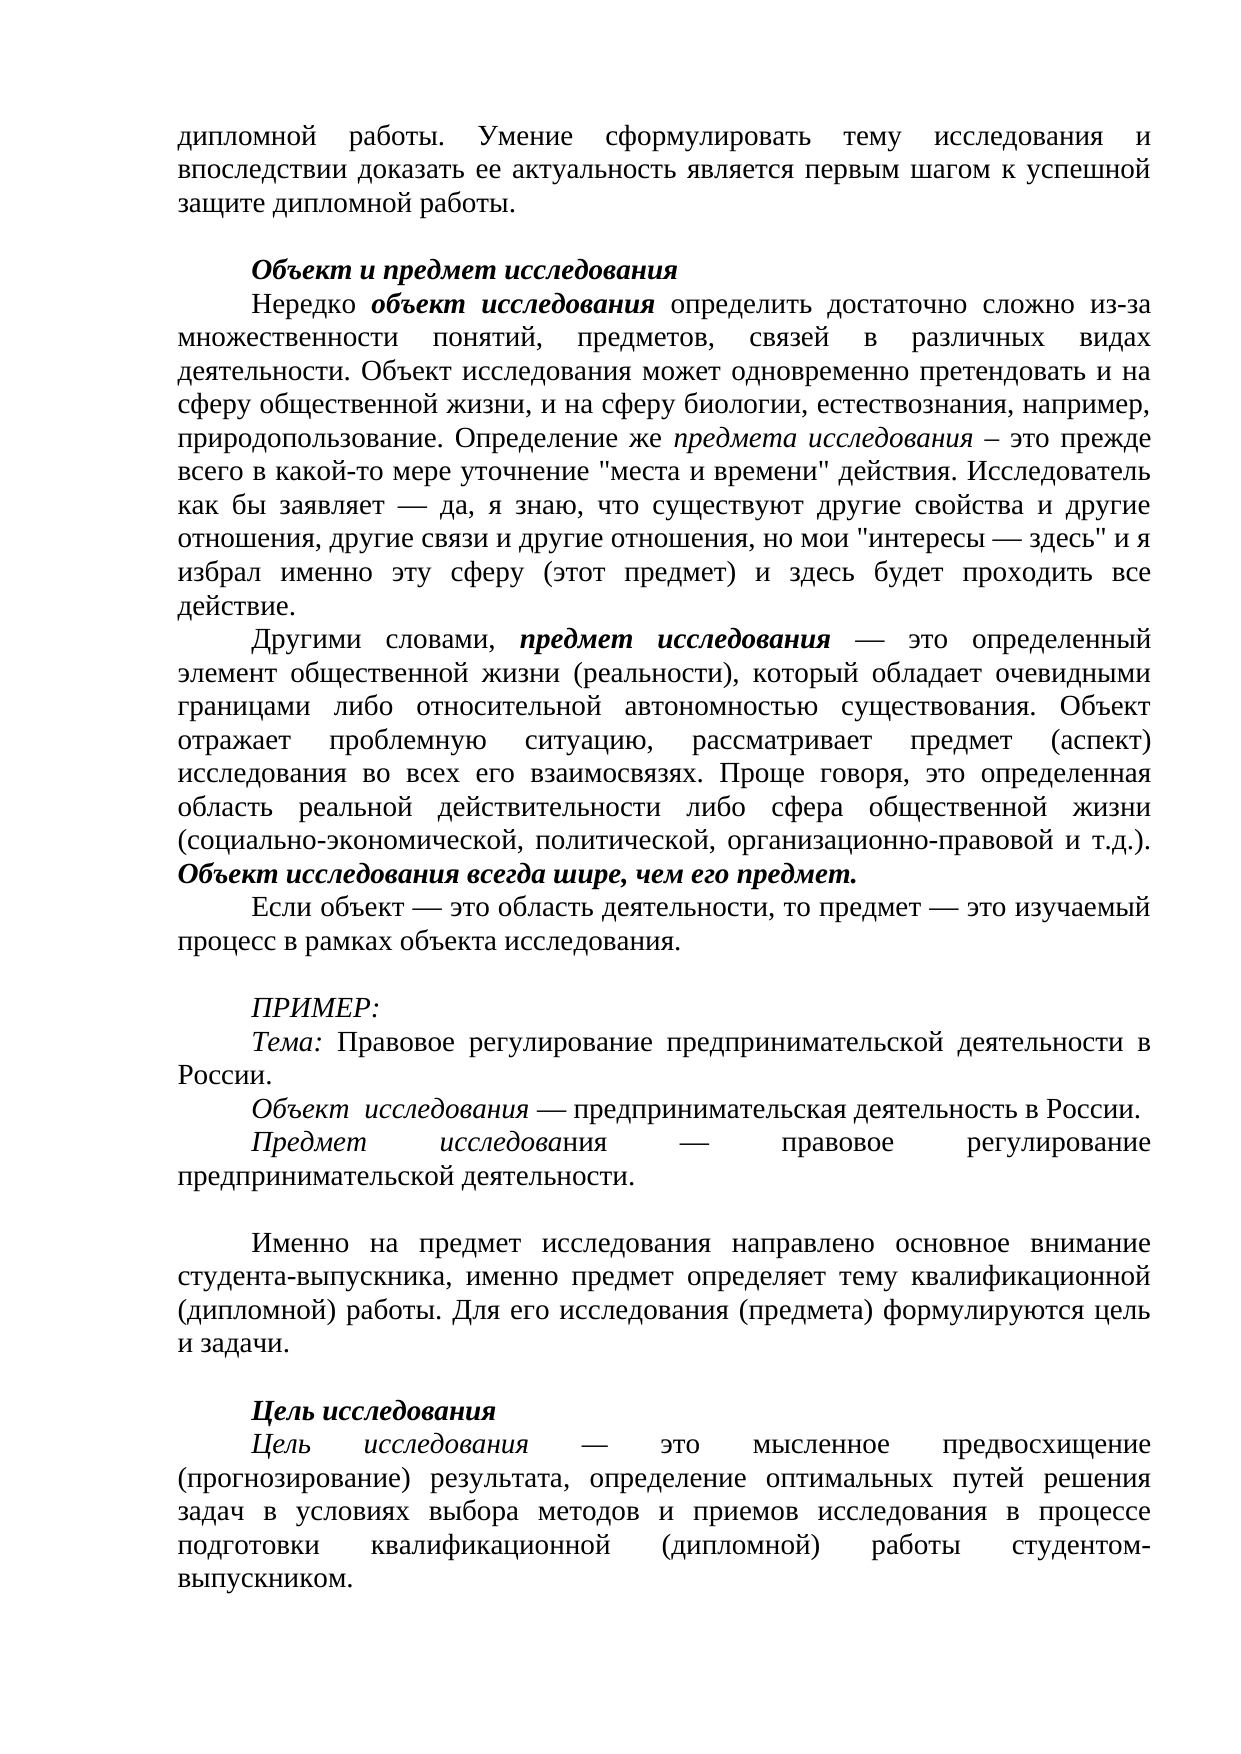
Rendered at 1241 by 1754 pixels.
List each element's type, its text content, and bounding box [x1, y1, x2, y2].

text Объект и предмет исследования [177, 252, 1152, 286]
text ПРИМЕР: [177, 990, 1152, 1024]
text Цель исследования — это мысленное предвосхищение (прогнозирование) результата, определение оптимальных путей решения задач в условиях выбора методов и приемов исследования в процессе подготовки квалификационной (дипломной) работы студентом-выпускником. [177, 1426, 1152, 1594]
text Нередко объект исследования определить достаточно сложно из-за множественности понятий, предметов, связей в различных видах деятельности. Объект исследования может одновременно претендовать и на сферу общественной жизни, и на сферу биологии, естествознания, например, природопользование. Определение же предмета исследования – это прежде всего в какой-то мере уточнение "места и времени" действия. Исследователь как бы заявляет — да, я знаю, что существуют другие свойства и другие отношения, другие связи и другие отношения, но мои "интересы — здесь" и я избрал именно эту сферу (этот предмет) и здесь будет проходить все действие. [177, 286, 1152, 621]
text Если объект — это область деятельности, то предмет — это изучаемый процесс в рамках объекта исследования. [177, 889, 1152, 957]
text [177, 118, 1152, 219]
text Именно на предмет исследования направлено основное внимание студента-выпускника, именно предмет определяет тему квалификационной (дипломной) работы. Для его исследования (предмета) формулируются цель и задачи. [177, 1225, 1152, 1359]
text Объект исследования — предпринимательская деятельность в России. [177, 1091, 1152, 1124]
text Тема: Правовое регулирование предпринимательской деятельности в России. [177, 1024, 1152, 1091]
text Цель исследования [177, 1393, 1152, 1426]
text Предмет исследования — правовое регулирование предпринимательской деятельности. [177, 1124, 1152, 1191]
text Другими словами, предмет исследования — это определенный элемент общественной жизни (реальности), который обладает очевидными границами либо относительной автономностью существования. Объект отражает проблемную ситуацию, рассматривает предмет (аспект) исследования во всех его взаимосвязях. Проще говоря, это определенная область реальной действительности либо сфера общественной жизни (социально-экономической, политической, организационно-правовой и т.д.). Объект исследования всегда шире, чем его предмет. [177, 621, 1152, 889]
